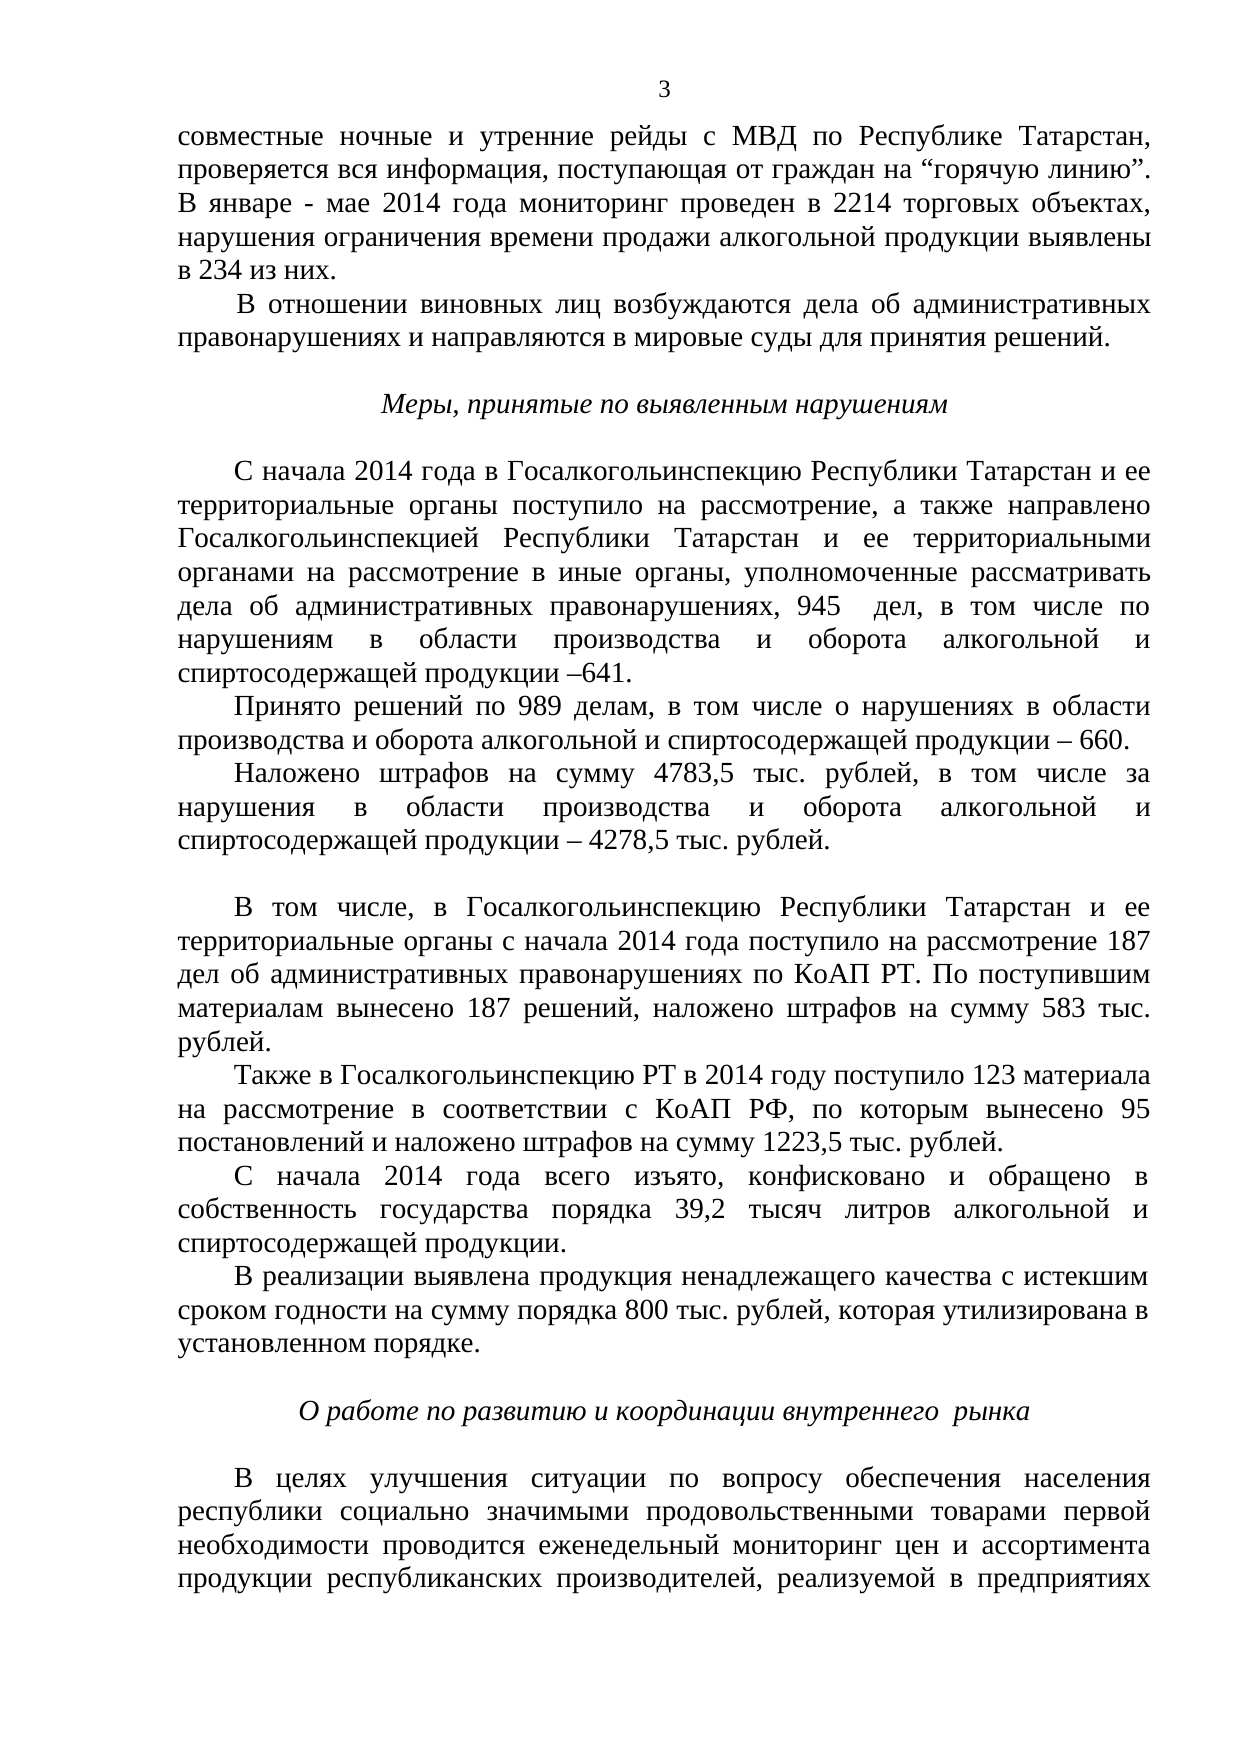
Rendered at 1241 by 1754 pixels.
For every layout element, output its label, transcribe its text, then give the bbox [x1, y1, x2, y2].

text С начала 2014 года всего изъято, конфисковано и обращено в собственность государства порядка 39,2 тысяч литров алкогольной и спиртосодержащей продукции. [177, 1158, 1149, 1258]
text О работе по развитию и координации внутреннего рынка [177, 1393, 1152, 1426]
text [177, 118, 1152, 286]
text С начала 2014 года в Госалкогольинспекцию Республики Татарстан и ее территориальные органы поступило на рассмотрение, а также направлено Госалкогольинспекцией Республики Татарстан и ее территориальными органами на рассмотрение в иные органы, уполномоченные рассматривать дела об административных правонарушениях, 945 дел, в том числе по нарушениям в области производства и оборота алкогольной и спиртосодержащей продукции –641. [177, 453, 1152, 688]
text Наложено штрафов на сумму 4783,5 тыс. рублей, в том числе за нарушения в области производства и оборота алкогольной и спиртосодержащей продукции – 4278,5 тыс. рублей. [177, 755, 1152, 856]
text В реализации выявлена продукция ненадлежащего качества с истекшим сроком годности на сумму порядка 800 тыс. рублей, которая утилизирована в установленном порядке. [177, 1258, 1149, 1359]
text Также в Госалкогольинспекцию РТ в 2014 году поступило 123 материала на рассмотрение в соответствии с КоАП РФ, по которым вынесено 95 постановлений и наложено штрафов на сумму 1223,5 тыс. рублей. [177, 1057, 1152, 1158]
subtitle В отношении виновных лиц возбуждаются дела об административных правонарушениях и направляются в мировые суды для принятия решений. [177, 286, 1152, 353]
subtitle Меры, принятые по выявленным нарушениям [177, 386, 1152, 420]
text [177, 1460, 1152, 1594]
text В том числе, в Госалкогольинспекцию Республики Татарстан и ее территориальные органы с начала 2014 года поступило на рассмотрение 187 дел об административных правонарушениях по КоАП РТ. По поступившим материалам вынесено 187 решений, наложено штрафов на сумму 583 тыс. рублей. [177, 889, 1152, 1057]
text Принято решений по 989 делам, в том числе о нарушениях в области производства и оборота алкогольной и спиртосодержащей продукции – 660. [177, 688, 1152, 755]
